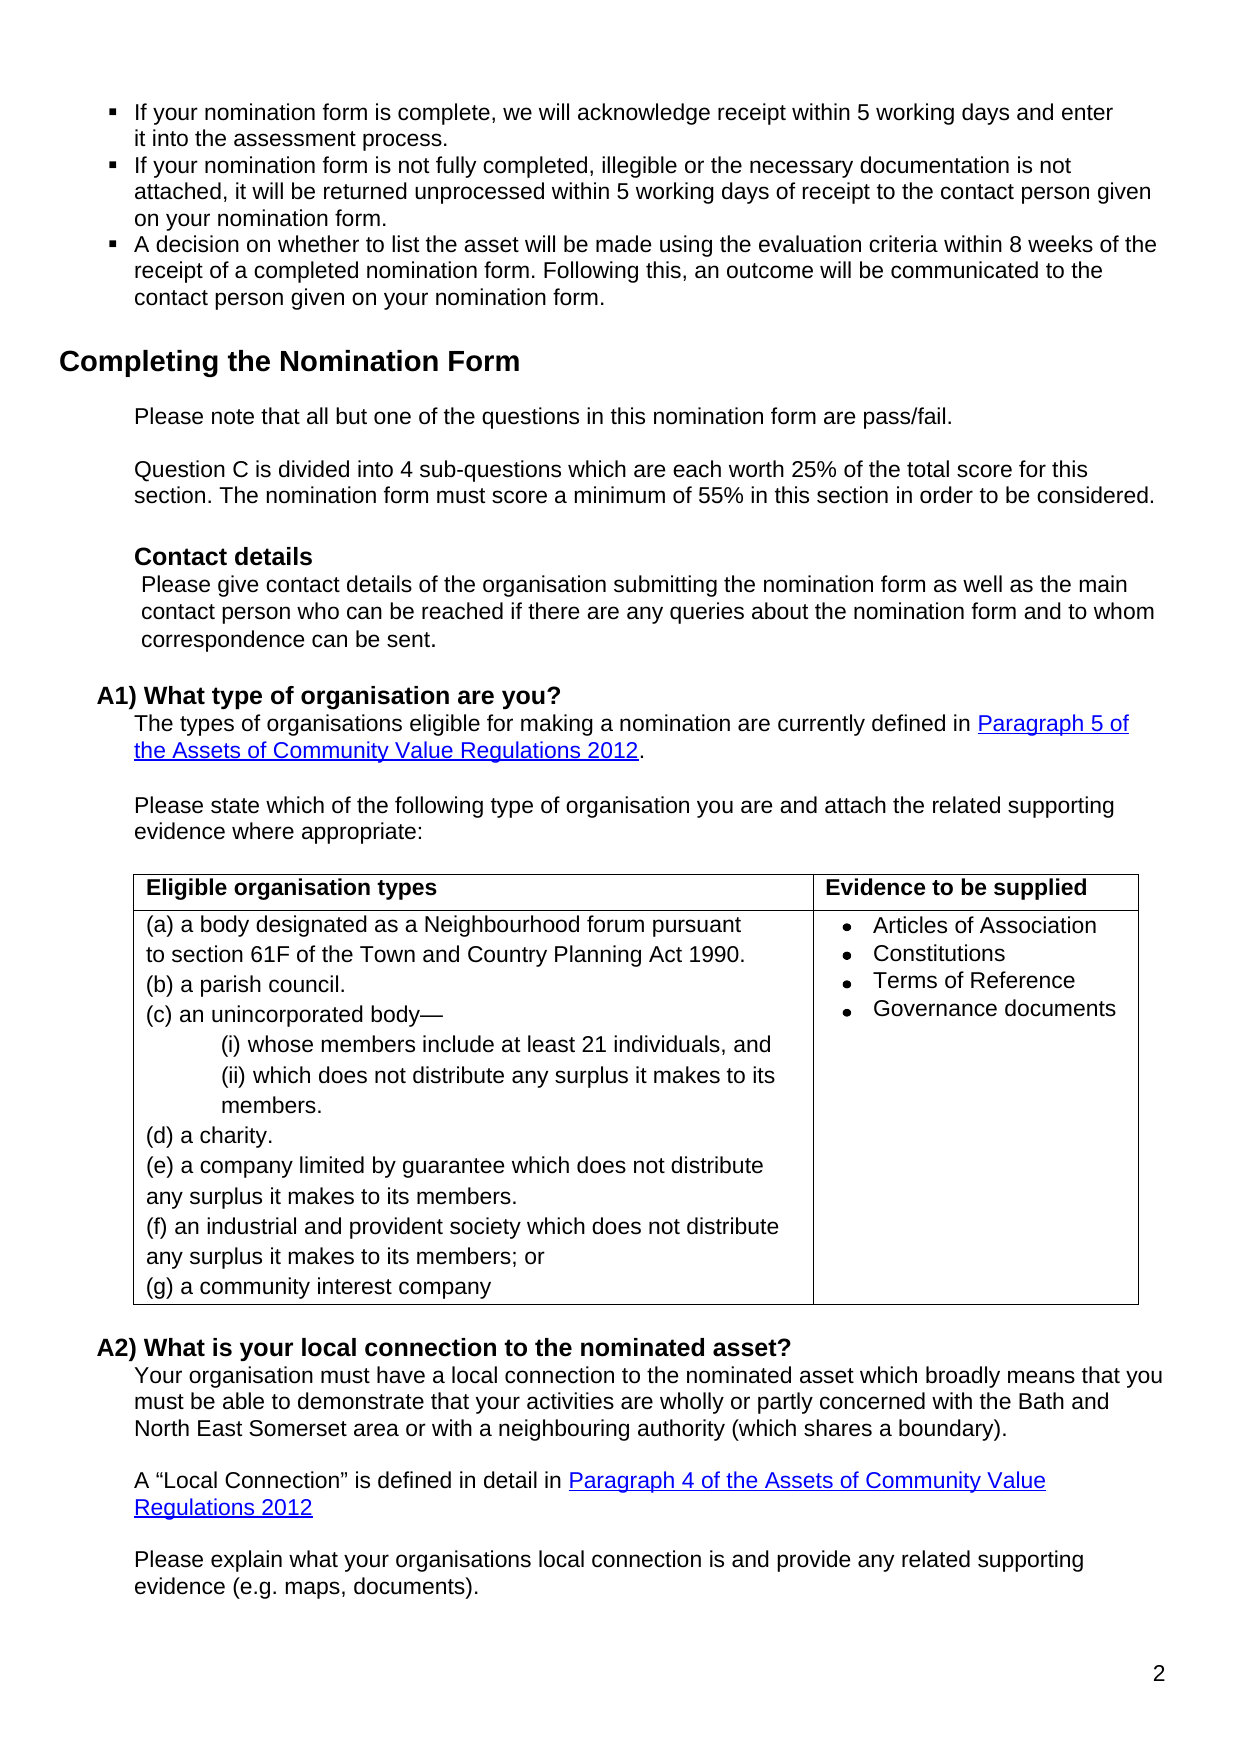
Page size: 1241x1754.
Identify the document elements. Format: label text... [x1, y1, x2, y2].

list If your nomination form is complete, we will acknowledge receipt within 5 working days and enter it into the assessment process. [107, 99, 1125, 152]
text Please note that all but one of the questions in this nomination form are pass/fail. [134, 403, 1178, 430]
subtitle Contact details [134, 542, 1178, 571]
text Please explain what your organisations local connection is and provide any related supporting evidence (e.g. maps, documents). [134, 1546, 1089, 1599]
text Please give contact details of the organisation submitting the nomination form as well as the main contact person who can be reached if there are any queries about the nomination form and to whom correspondence can be sent. [141, 571, 1156, 653]
text Question C is divided into 4 sub-questions which are each worth 25% of the total score for this section. The nomination form must score a minimum of 55% in this section in order to be considered. [134, 456, 1157, 509]
text Please state which of the following type of organisation you are and attach the related supporting evidence where appropriate: [134, 792, 1117, 844]
list If your nomination form is not fully completed, illegible or the necessary documentation is not attached, it will be returned unprocessed within 5 working days of receipt to the contact person given on your nomination form. [107, 152, 1152, 231]
table_cell Articles of Association Constitutions Terms of Reference Governance documents [814, 911, 1138, 1303]
text The types of organisations eligible for making a nomination are currently defined in Paragraph 5 of the Assets of Community Value Regulations 2012. [134, 710, 1131, 763]
list A decision on whether to list the asset will be made using the evaluation criteria within 8 weeks of the receipt of a completed nomination form. Following this, an outcome will be communicated to the contact person given on your nomination form. [107, 231, 1157, 310]
subtitle Completing the Nomination Form [59, 343, 1178, 377]
table_header Eligible organisation types [134, 875, 813, 909]
text Your organisation must have a local connection to the nominated asset which broadly means that you must be able to demonstrate that your activities are wholly or partly concerned with the Bath and North East Somerset area or with a neighbouring authority (which shares a boundary). [134, 1362, 1165, 1441]
subtitle A1) What type of organisation are you? [96, 681, 1178, 710]
text A “Local Connection” is defined in detail in Paragraph 4 of the Assets of Community Value Regulations 2012 [134, 1467, 1048, 1520]
subtitle A2) What is your local connection to the nominated asset? [96, 1333, 1178, 1362]
table_cell a body designated as a Neighbourhood forum pursuant to section 61F of the Town and Country Planning Act 1990. a parish council. an unincorporated body— whose members include at least 21 individuals, and which does not distribute any surplus it makes to its members. a charity. a company limited by guarantee which does not distribute any surplus it makes to its members. an industrial and provident society which does not distribute any surplus it makes to its members; or a community interest company [134, 911, 813, 1303]
table_header Evidence to be supplied [814, 875, 1138, 909]
